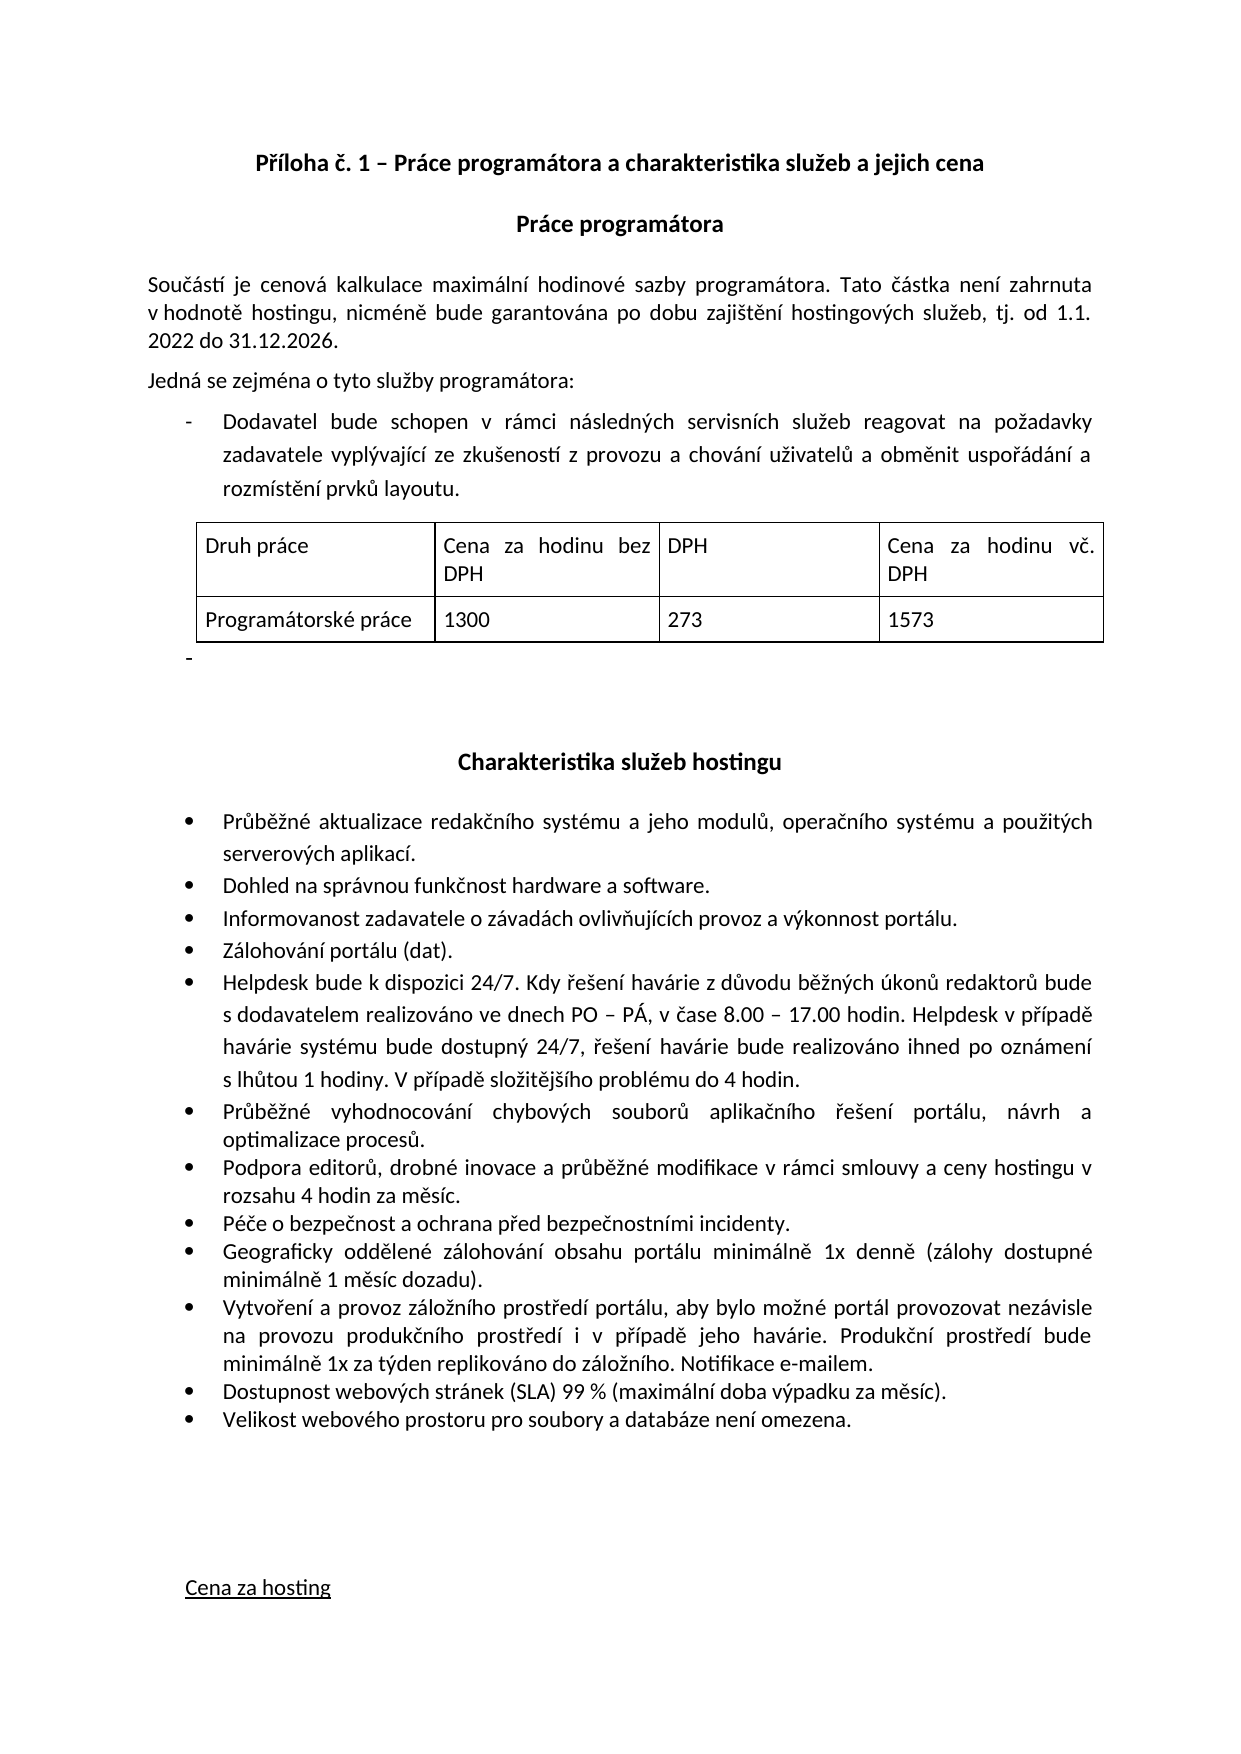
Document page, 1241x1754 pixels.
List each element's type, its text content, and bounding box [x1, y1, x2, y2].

table_header DPH [660, 523, 879, 596]
list Dodavatel bude schopen v rámci následných servisních služeb reagovat na požadavky zadavatele vyplývající ze zkušeností z provozu a chování uživatelů a obměnit uspořádání a rozmístění prvků layoutu. [185, 407, 1093, 502]
list Podpora editorů, drobné inovace a průběžné modifikace v rámci smlouvy a ceny hostingu v rozsahu 4 hodin za měsíc. [185, 1153, 1093, 1209]
list Zálohování portálu (dat). [185, 936, 1093, 964]
list Dohled na správnou funkčnost hardware a software. [185, 872, 1093, 899]
text Součástí je cenová kalkulace maximální hodinové sazby programátora. Tato částka není zahrnuta v hodnotě hostingu, nicméně bude garantována po dobu zajištění hostingových služeb, tj. od 1.1. 2022 do 31.12.2026. [148, 270, 1093, 354]
table_cell 1573 [880, 597, 1103, 641]
text Práce programátora [148, 209, 1093, 239]
list Dostupnost webových stránek (SLA) 99 % (maximální doba výpadku za měsíc). [185, 1377, 1093, 1405]
text Jedná se zejména o tyto služby programátora: [148, 366, 1093, 394]
text Příloha č. 1 – Práce programátora a charakteristika služeb a jejich cena [148, 148, 1093, 178]
table_header Cena za hodinu vč. DPH [880, 523, 1103, 596]
list Helpdesk bude k dispozici 24/7. Kdy řešení havárie z důvodu běžných úkonů redaktorů bude s dodavatelem realizováno ve dnech PO – PÁ, v čase 8.00 – 17.00 hodin. Helpdesk v případě havárie systému bude dostupný 24/7, řešení havárie bude realizováno ihned po oznámení s lhůtou 1 hodiny. V případě složitějšího problému do 4 hodin. [185, 968, 1093, 1093]
table_header Druh práce [197, 523, 434, 596]
text Charakteristika služeb hostingu [148, 746, 1093, 777]
list Vytvoření a provoz záložního prostředí portálu, aby bylo možné portál provozovat nezávisle na provozu produkčního prostředí i v případě jeho havárie. Produkční prostředí bude minimálně 1x za týden replikováno do záložního. Notifikace e-mailem. [185, 1293, 1093, 1377]
table_cell 1300 [436, 597, 659, 641]
table_cell 273 [660, 597, 879, 641]
list Péče o bezpečnost a ochrana před bezpečnostními incidenty. [185, 1209, 1093, 1237]
table_header Cena za hodinu bez DPH [436, 523, 659, 596]
list Informovanost zadavatele o závadách ovlivňujících provoz a výkonnost portálu. [185, 904, 1093, 932]
list Průběžné aktualizace redakčního systému a jeho modulů, operačního systému a použitých serverových aplikací. [185, 807, 1093, 867]
list Velikost webového prostoru pro soubory a databáze není omezena. [185, 1405, 1093, 1433]
list Geograficky oddělené zálohování obsahu portálu minimálně 1x denně (zálohy dostupné minimálně 1 měsíc dozadu). [185, 1237, 1093, 1293]
text Cena za hosting [185, 1573, 1093, 1601]
list Průběžné vyhodnocování chybových souborů aplikačního řešení portálu, návrh a optimalizace procesů. [185, 1097, 1093, 1153]
table_cell Programátorské práce [197, 597, 434, 641]
